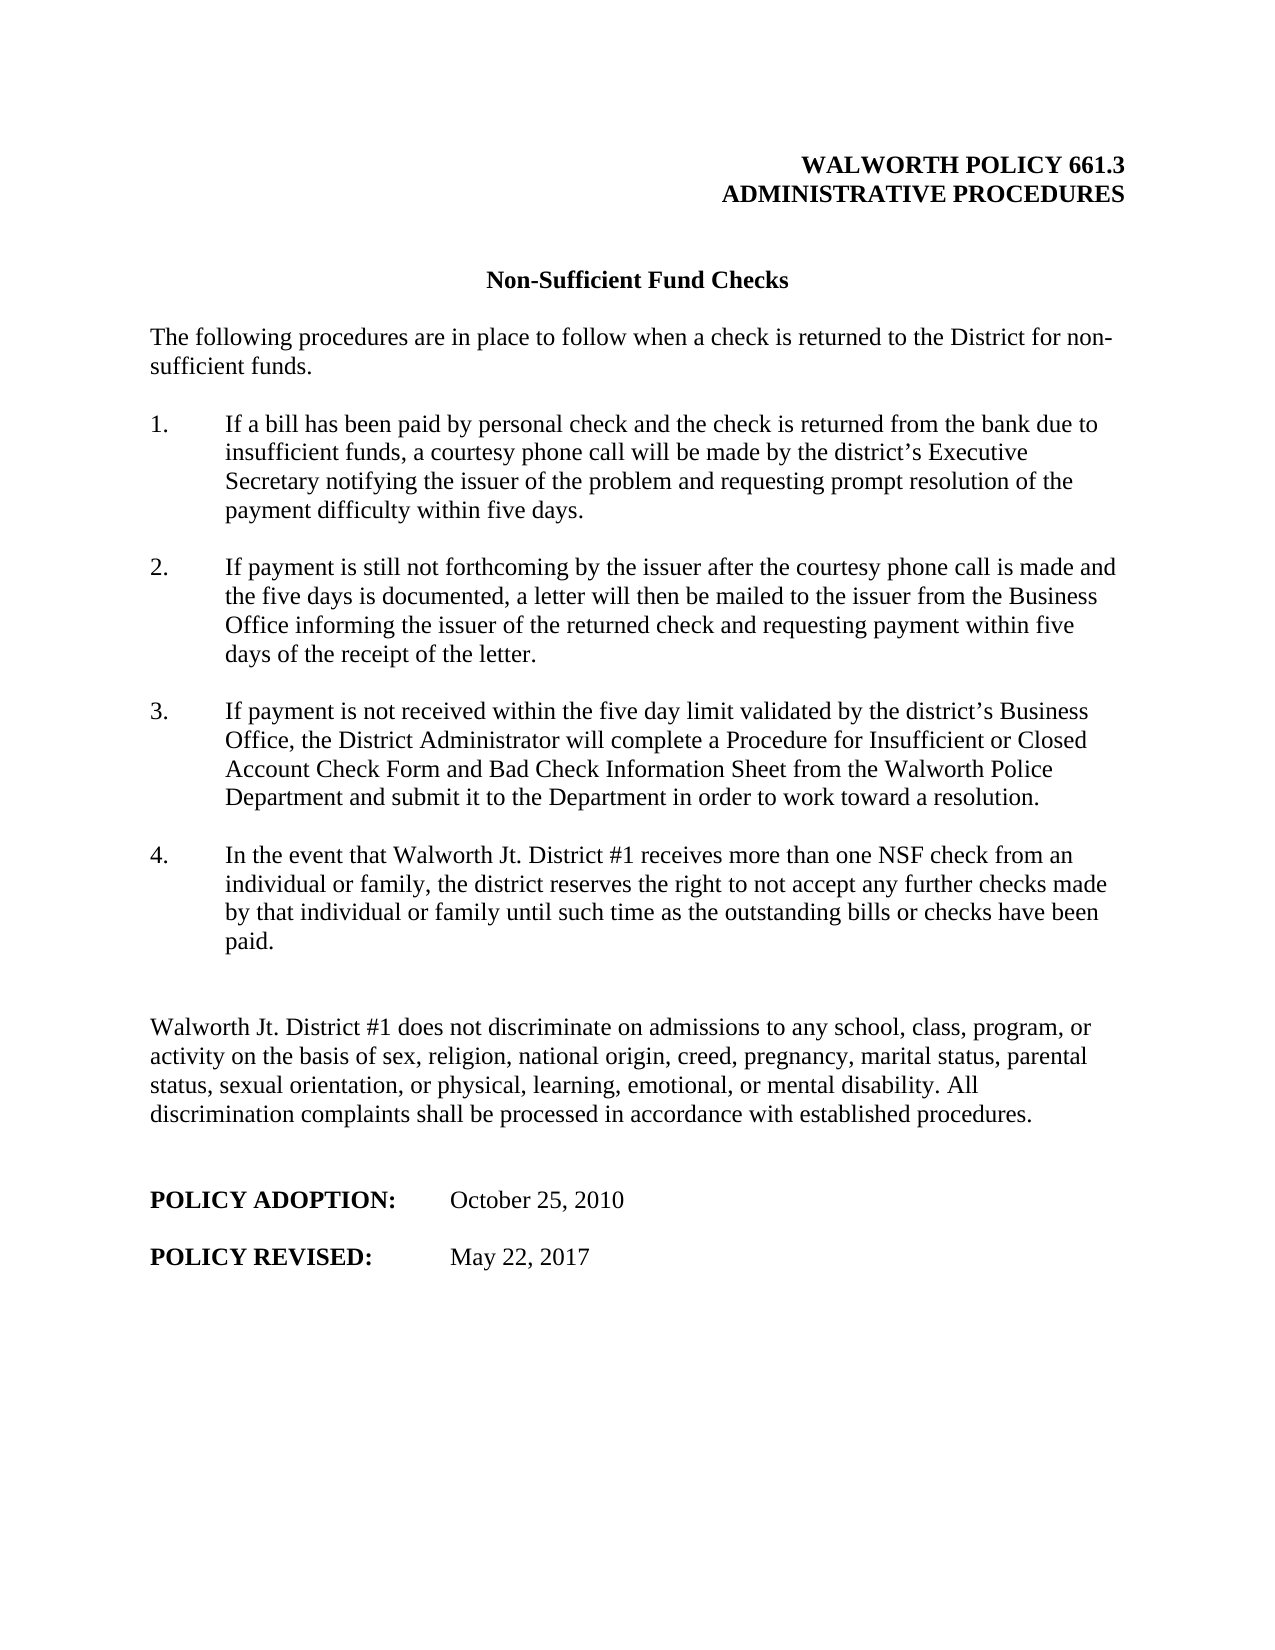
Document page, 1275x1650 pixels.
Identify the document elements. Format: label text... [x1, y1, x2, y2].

text ADMINISTRATIVE PROCEDURES [150, 179, 1125, 207]
text 2. If payment is still not forthcoming by the issuer after the courtesy phone call is made and [150, 552, 1125, 581]
text 4. In the event that Walworth Jt. District #1 receives more than one NSF check from an [150, 840, 1125, 869]
text WALWORTH POLICY 661.3 [150, 150, 1125, 179]
text POLICY ADOPTION: October 25, 2010 [150, 1185, 1125, 1214]
text Walworth Jt. District #1 does not discriminate on admissions to any school, class, program, or activity on the basis of sex, religion, national origin, creed, pregnancy, marital status, parental status, sexual orientation, or physical, learning, emotional, or mental disability. All discrimination complaints shall be processed in accordance with established procedures. [150, 1012, 1125, 1127]
text Non-Sufficient Fund Checks [150, 265, 1125, 294]
text 1. If a bill has been paid by personal check and the check is returned from the bank due to [150, 409, 1125, 437]
text Office, the District Administrator will complete a Procedure for Insufficient or Closed Account Check Form and Bad Check Information Sheet from the Walworth Police Department and submit it to the Department in order to work toward a resolution. [225, 725, 1125, 811]
text 3. If payment is not received within the five day limit validated by the district’s Business [150, 696, 1125, 725]
text the five days is documented, a letter will then be mailed to the issuer from the Business Office informing the issuer of the returned check and requesting payment within five days of the receipt of the letter. [225, 581, 1125, 667]
text The following procedures are in place to follow when a check is returned to the District for non- sufficient funds. [150, 322, 1125, 380]
text individual or family, the district reserves the right to not accept any further checks made by that individual or family until such time as the outstanding bills or checks have been paid. [225, 869, 1125, 955]
text insufficient funds, a courtesy phone call will be made by the district’s Executive Secretary notifying the issuer of the problem and requesting prompt resolution of the payment difficulty within five days. [225, 437, 1125, 524]
text POLICY REVISED: May 22, 2017 [150, 1242, 1125, 1271]
